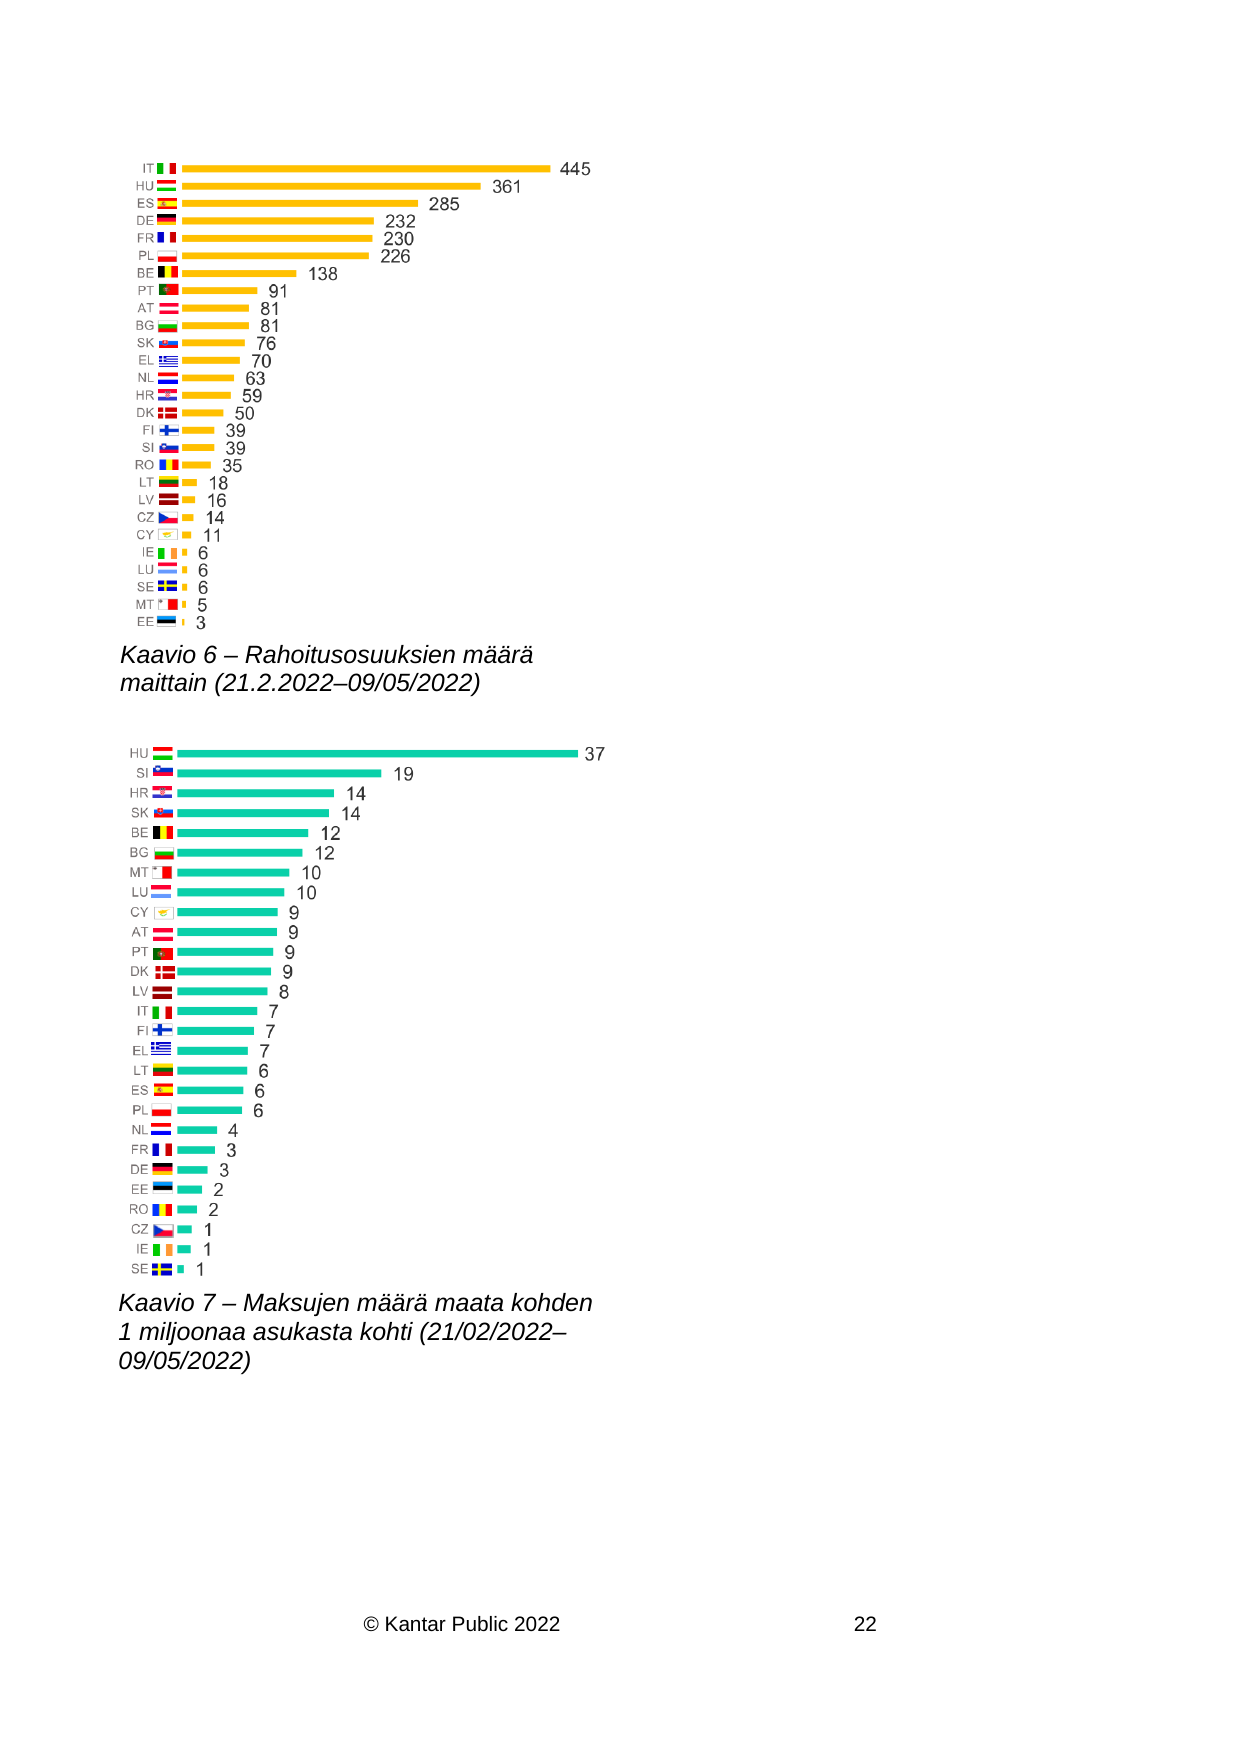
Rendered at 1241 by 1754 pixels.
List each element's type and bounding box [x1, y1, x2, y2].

picture [119, 154, 607, 635]
picture [118, 733, 606, 1283]
